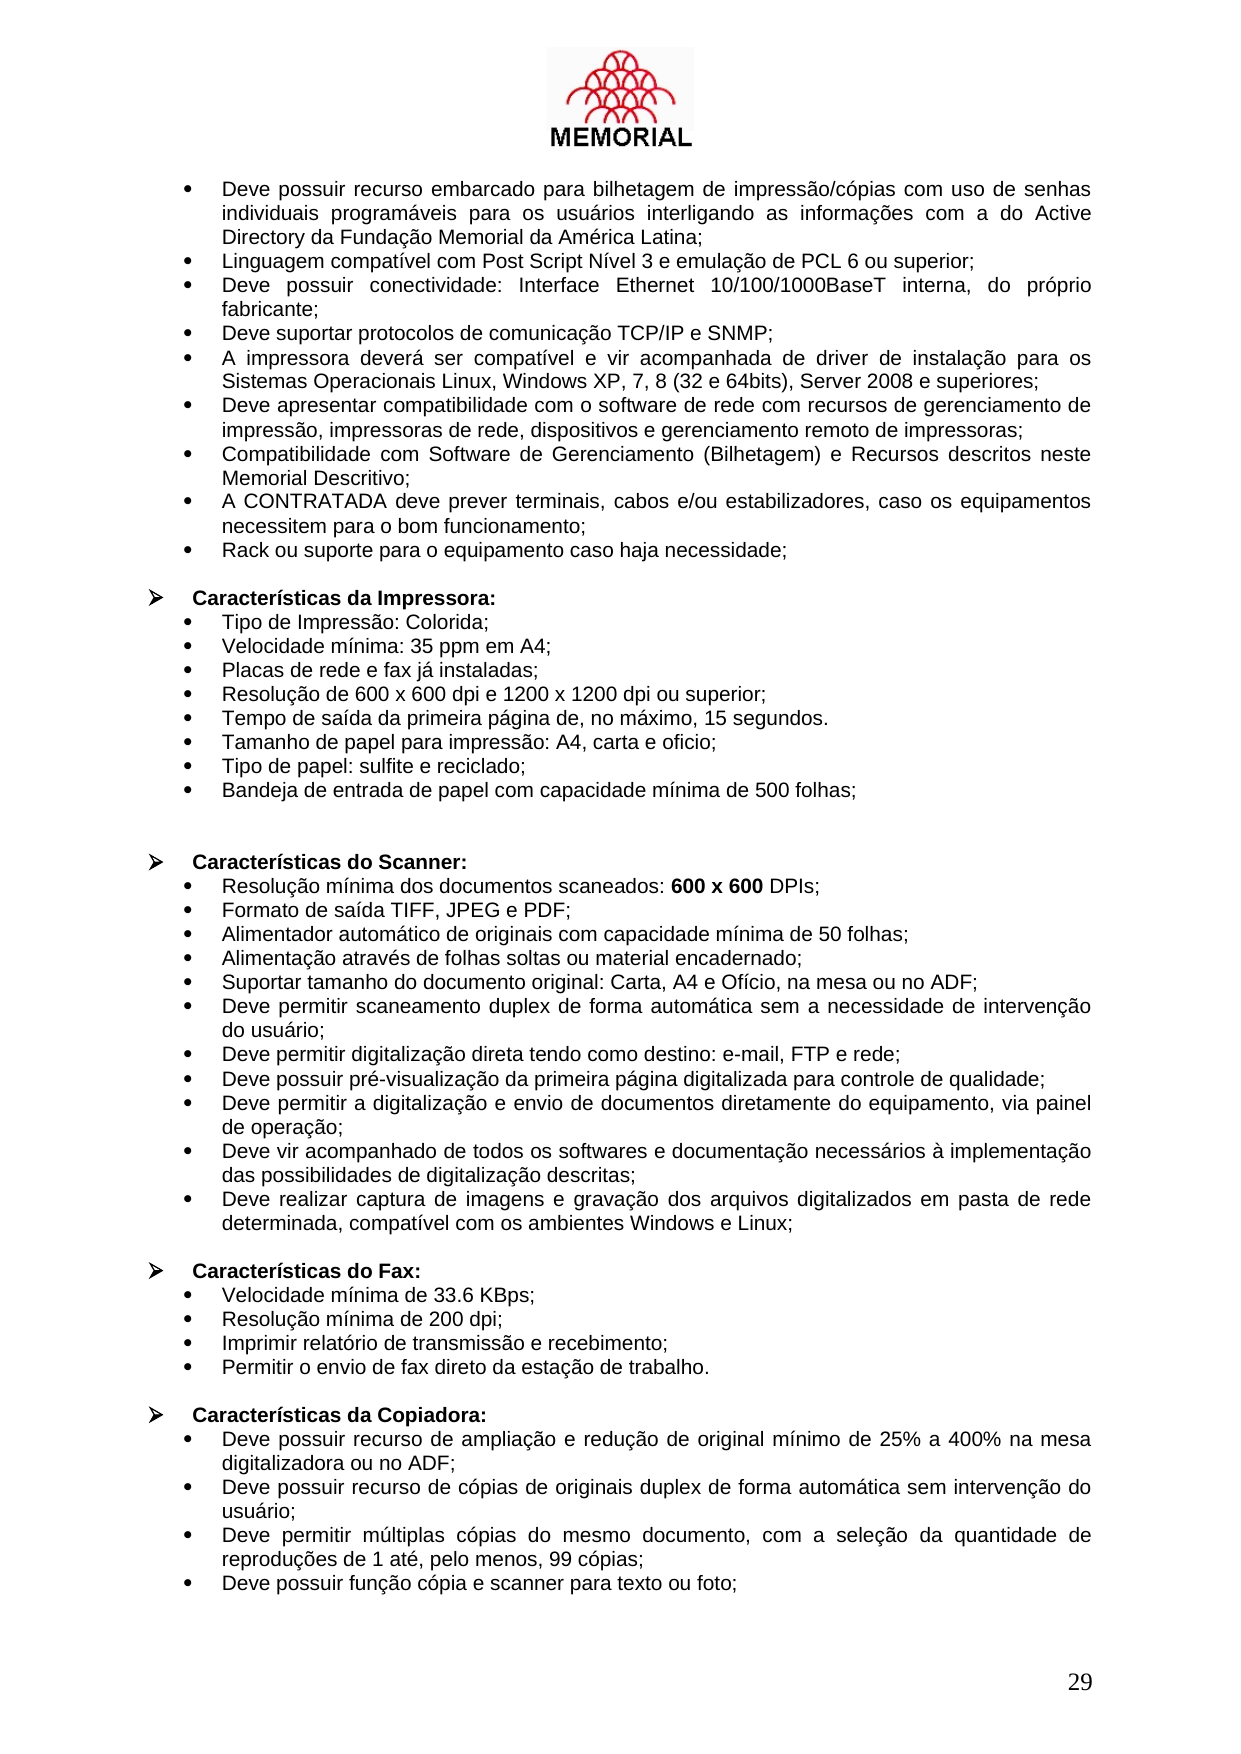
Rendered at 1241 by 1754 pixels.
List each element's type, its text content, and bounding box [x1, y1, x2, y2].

list Resolução mínima de 200 dpi; [184, 1307, 1092, 1331]
list Deve permitir scaneamento duplex de forma automática sem a necessidade de intervenção do usuário; [184, 994, 1092, 1042]
list Linguagem compatível com Post Script Nível 3 e emulação de PCL 6 ou superior; [184, 249, 1092, 273]
list Tipo de Impressão: Colorida; [184, 609, 1092, 633]
list Características da Copiadora: [148, 1403, 1092, 1427]
list Deve possuir conectividade: Interface Ethernet 10/100/1000BaseT interna, do próprio fabricante; [184, 273, 1092, 321]
list Resolução mínima dos documentos scaneados: 600 x 600 DPIs; [184, 874, 1092, 898]
list Velocidade mínima de 33.6 KBps; [184, 1282, 1092, 1307]
list A impressora deverá ser compatível e vir acompanhada de driver de instalação para os Sistemas Operacionais Linux, Windows XP, 7, 8 (32 e 64bits), Server 2008 e superiores; [184, 345, 1092, 393]
list Rack ou suporte para o equipamento caso haja necessidade; [184, 537, 1092, 561]
list Placas de rede e fax já instaladas; [184, 658, 1092, 682]
list Permitir o envio de fax direto da estação de trabalho. [184, 1355, 1092, 1379]
list Tamanho de papel para impressão: A4, carta e oficio; [184, 730, 1092, 754]
list Resolução de 600 x 600 dpi e 1200 x 1200 dpi ou superior; [184, 682, 1092, 706]
list Características do Scanner: [148, 850, 1092, 874]
list Velocidade mínima: 35 ppm em A4; [184, 633, 1092, 658]
list A CONTRATADA deve prever terminais, cabos e/ou estabilizadores, caso os equipamentos necessitem para o bom funcionamento; [184, 489, 1092, 537]
list Deve realizar captura de imagens e gravação dos arquivos digitalizados em pasta de rede determinada, compatível com os ambientes Windows e Linux; [184, 1186, 1092, 1234]
list Deve suportar protocolos de comunicação TCP/IP e SNMP; [184, 321, 1092, 345]
list Deve vir acompanhado de todos os softwares e documentação necessários à implementação das possibilidades de digitalização descritas; [184, 1138, 1092, 1186]
list Alimentação através de folhas soltas ou material encadernado; [184, 946, 1092, 970]
list Deve apresentar compatibilidade com o software de rede com recursos de gerenciamento de impressão, impressoras de rede, dispositivos e gerenciamento remoto de impressoras; [184, 393, 1092, 441]
list Características do Fax: [148, 1258, 1092, 1282]
list Alimentador automático de originais com capacidade mínima de 50 folhas; [184, 922, 1092, 946]
list Deve possuir recurso de ampliação e redução de original mínimo de 25% a 400% na mesa digitalizadora ou no ADF; [184, 1427, 1092, 1475]
list Deve possuir pré-visualização da primeira página digitalizada para controle de qualidade; [184, 1066, 1092, 1090]
list Deve possuir recurso embarcado para bilhetagem de impressão/cópias com uso de senhas individuais programáveis para os usuários interligando as informações com a do Active Directory da Fundação Memorial da América Latina; [184, 177, 1092, 249]
list Deve permitir múltiplas cópias do mesmo documento, com a seleção da quantidade de reproduções de 1 até, pelo menos, 99 cópias; [184, 1523, 1092, 1571]
list Compatibilidade com Software de Gerenciamento (Bilhetagem) e Recursos descritos neste Memorial Descritivo; [184, 441, 1092, 489]
list Deve possuir recurso de cópias de originais duplex de forma automática sem intervenção do usuário; [184, 1475, 1092, 1523]
list Bandeja de entrada de papel com capacidade mínima de 500 folhas; [184, 778, 1092, 802]
list Características da Impressora: [148, 585, 1092, 609]
list Imprimir relatório de transmissão e recebimento; [184, 1331, 1092, 1355]
list Deve permitir digitalização direta tendo como destino: e-mail, FTP e rede; [184, 1042, 1092, 1066]
list Deve possuir função cópia e scanner para texto ou foto; [184, 1571, 1092, 1595]
list Deve permitir a digitalização e envio de documentos diretamente do equipamento, via painel de operação; [184, 1090, 1092, 1138]
list Tempo de saída da primeira página de, no máximo, 15 segundos. [184, 706, 1092, 730]
picture [546, 47, 694, 156]
list Suportar tamanho do documento original: Carta, A4 e Ofício, na mesa ou no ADF; [184, 970, 1092, 994]
list Formato de saída TIFF, JPEG e PDF; [184, 898, 1092, 922]
list Tipo de papel: sulfite e reciclado; [184, 754, 1092, 778]
